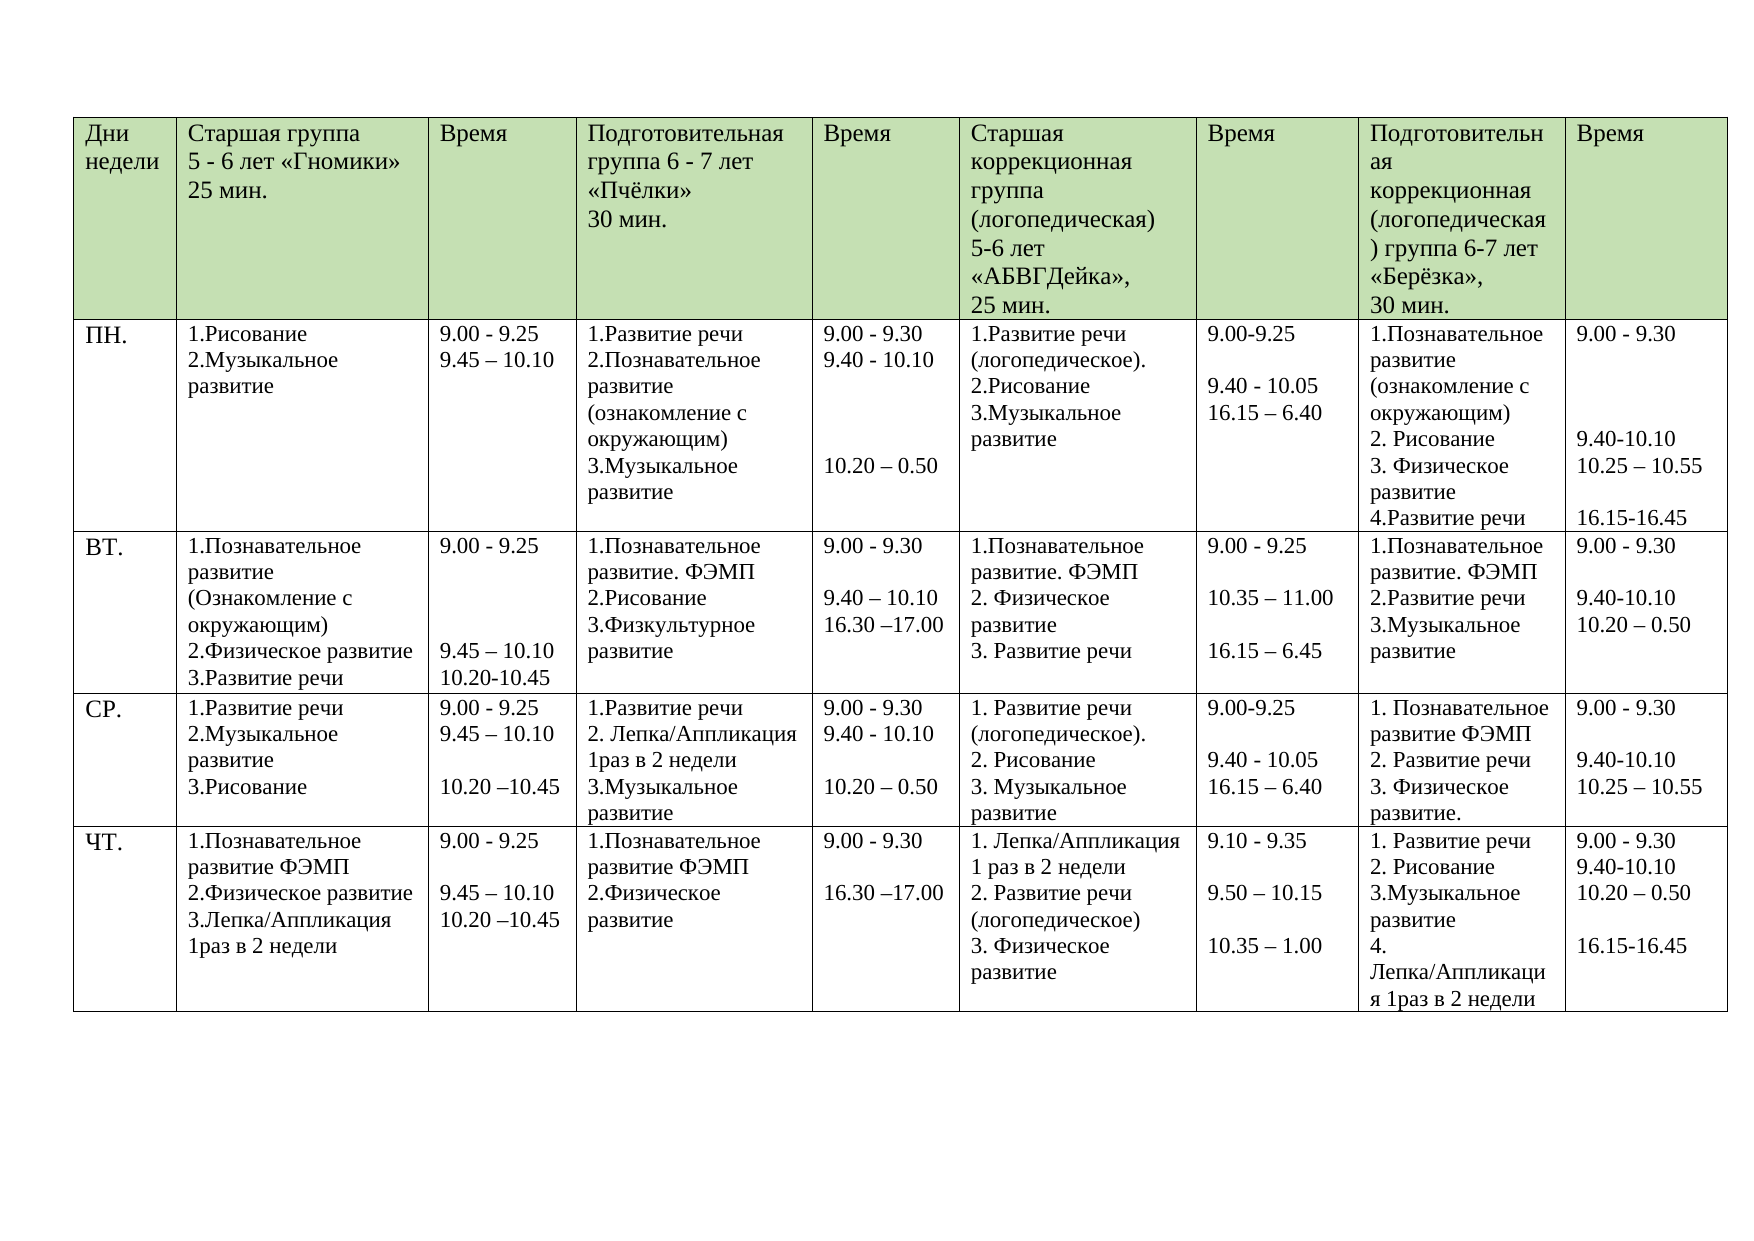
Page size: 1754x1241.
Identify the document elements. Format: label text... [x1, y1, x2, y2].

table_cell ЧТ. [74, 827, 176, 1011]
table_cell 9.00 - 9.25 10.35 – 11.00 16.15 – 6.45 [1197, 532, 1358, 693]
table_cell 9.00-9.25 9.40 - 10.05 16.15 – 6.40 [1197, 320, 1358, 531]
table_cell 1. Развитие речи 2. Рисование 3.Музыкальное развитие 4. Лепка/Аппликация 1раз в 2 недели [1359, 827, 1565, 1011]
table_cell 1.Развитие речи 2.Музыкальное развитие 3.Рисование [177, 694, 428, 826]
table_cell 9.00 - 9.25 9.45 – 10.10 10.20 –10.45 [429, 827, 576, 1011]
table_cell 1.Рисование 2.Музыкальное развитие [177, 320, 428, 531]
table_cell 1.Познавательное развитие (ознакомление с окружающим) 2. Рисование 3. Физическое развитие 4.Развитие речи [1359, 320, 1565, 531]
table_cell 1. Развитие речи (логопедическое). 2. Рисование 3. Музыкальное развитие [960, 694, 1196, 826]
table_cell 9.00 - 9.30 16.30 –17.00 [813, 827, 959, 1011]
table_cell 9.00 - 9.30 9.40-10.10 10.25 – 10.55 16.15-16.45 [1566, 320, 1727, 531]
table_cell 1. Познавательное развитие ФЭМП 2. Развитие речи 3. Физическое развитие. [1359, 694, 1565, 826]
table_cell 9.00 - 9.30 9.40-10.10 10.25 – 10.55 [1566, 694, 1727, 826]
table_cell 9.00 - 9.25 9.45 – 10.10 10.20 –10.45 [429, 694, 576, 826]
table_header Старшая коррекционная группа (логопедическая) 5-6 лет «АБВГДейка», 25 мин. [960, 118, 1196, 319]
table_cell 9.00 - 9.25 9.45 – 10.10 [429, 320, 576, 531]
table_cell 1.Познавательное развитие. ФЭМП 2.Рисование 3.Физкультурное развитие [577, 532, 812, 693]
table_cell 1.Развитие речи 2. Лепка/Аппликация 1раз в 2 недели 3.Музыкальное развитие [577, 694, 812, 826]
table_cell 1.Развитие речи (логопедическое). 2.Рисование 3.Музыкальное развитие [960, 320, 1196, 531]
table_cell 1.Развитие речи 2.Познавательное развитие (ознакомление с окружающим) 3.Музыкальное развитие [577, 320, 812, 531]
table_cell 9.00 - 9.30 9.40-10.10 10.20 – 0.50 [1566, 532, 1727, 693]
table_cell 9.00 - 9.30 9.40 - 10.10 10.20 – 0.50 [813, 320, 959, 531]
table_cell 1.Познавательное развитие. ФЭМП 2.Развитие речи 3.Музыкальное развитие [1359, 532, 1565, 693]
table_header Время [813, 118, 959, 319]
table_cell 9.00 - 9.30 9.40-10.10 10.20 – 0.50 16.15-16.45 [1566, 827, 1727, 1011]
table_header Время [429, 118, 576, 319]
table_cell 1.Познавательное развитие ФЭМП 2.Физическое развитие 3.Лепка/Аппликация 1раз в 2 недели [177, 827, 428, 1011]
table_cell 9.00 - 9.30 9.40 – 10.10 16.30 –17.00 [813, 532, 959, 693]
table_cell 1.Познавательное развитие. ФЭМП 2. Физическое развитие 3. Развитие речи [960, 532, 1196, 693]
table_cell 1. Лепка/Аппликация 1 раз в 2 недели 2. Развитие речи (логопедическое) 3. Физическое развитие [960, 827, 1196, 1011]
table_header Подготовительная группа 6 - 7 лет «Пчёлки» 30 мин. [577, 118, 812, 319]
table_cell ВТ. [74, 532, 176, 693]
table_cell 9.00-9.25 9.40 - 10.05 16.15 – 6.40 [1197, 694, 1358, 826]
table_cell ПН. [74, 320, 176, 531]
table_cell 1.Познавательное развитие ФЭМП 2.Физическое развитие [577, 827, 812, 1011]
table_header Старшая группа 5 - 6 лет «Гномики» 25 мин. [177, 118, 428, 319]
table_header Время [1197, 118, 1358, 319]
table_cell 9.10 - 9.35 9.50 – 10.15 10.35 – 1.00 [1197, 827, 1358, 1011]
table_header Дни недели [74, 118, 176, 319]
table_header Подготовительная коррекционная (логопедическая) группа 6-7 лет «Берёзка», 30 мин. [1359, 118, 1565, 319]
table_cell 9.00 - 9.30 9.40 - 10.10 10.20 – 0.50 [813, 694, 959, 826]
table_cell 1.Познавательное развитие (Ознакомление с окружающим) 2.Физическое развитие 3.Развитие речи [177, 532, 428, 693]
table_header Время [1566, 118, 1727, 319]
table_cell СР. [74, 694, 176, 826]
table_cell 9.00 - 9.25 9.45 – 10.10 10.20-10.45 [429, 532, 576, 693]
